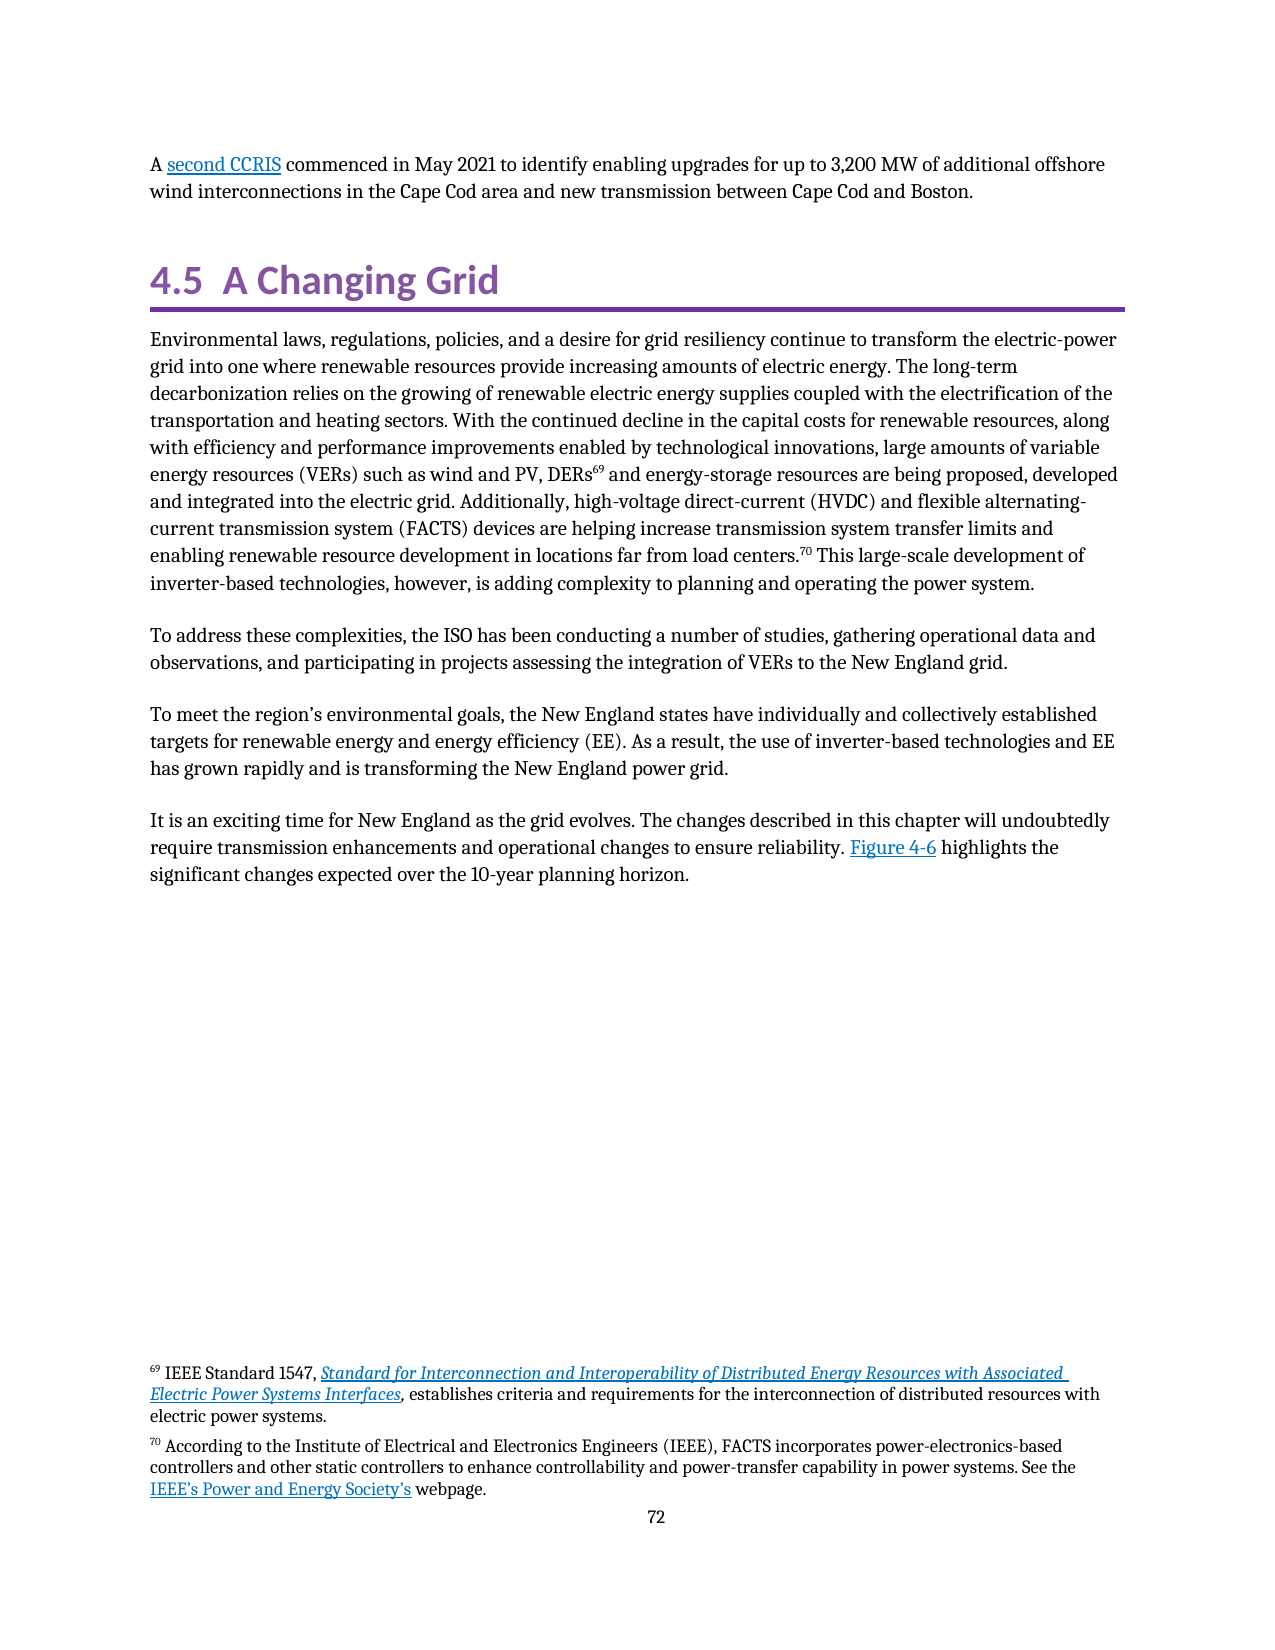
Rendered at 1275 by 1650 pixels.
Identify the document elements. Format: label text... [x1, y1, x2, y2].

text To meet the region’s environmental goals, the New England states have individually and collectively established targets for renewable energy and energy efficiency (EE). As a result, the use of inverter-based technologies and EE has grown rapidly and is transforming the New England power grid. [150, 699, 1125, 781]
subtitle A Changing Grid [150, 254, 1125, 307]
text To address these complexities, the ISO has been conducting a number of studies, gathering operational data and observations, and participating in projects assessing the integration of VERs to the New England grid. [150, 620, 1125, 674]
text A second CCRIS commenced in May 2021 to identify enabling upgrades for up to 3,200 MW of additional offshore wind interconnections in the Cape Cod area and new transmission between Cape Cod and Boston. [150, 150, 1125, 204]
text Environmental laws, regulations, policies, and a desire for grid resiliency continue to transform the electric-power grid into one where renewable resources provide increasing amounts of electric energy. The long-term decarbonization relies on the growing of renewable electric energy supplies coupled with the electrification of the transportation and heating sectors. With the continued decline in the capital costs for renewable resources, along with efficiency and performance improvements enabled by technological innovations, large amounts of variable energy resources (VERs) such as wind and PV, DERs and energy-storage resources are being proposed, developed and integrated into the electric grid. Additionally, high-voltage direct-current (HVDC) and flexible alternating-current transmission system (FACTS) devices are helping increase transmission system transfer limits and enabling renewable resource development in locations far from load centers. This large-scale development of inverter-based technologies, however, is adding complexity to planning and operating the power system. [150, 324, 1125, 595]
